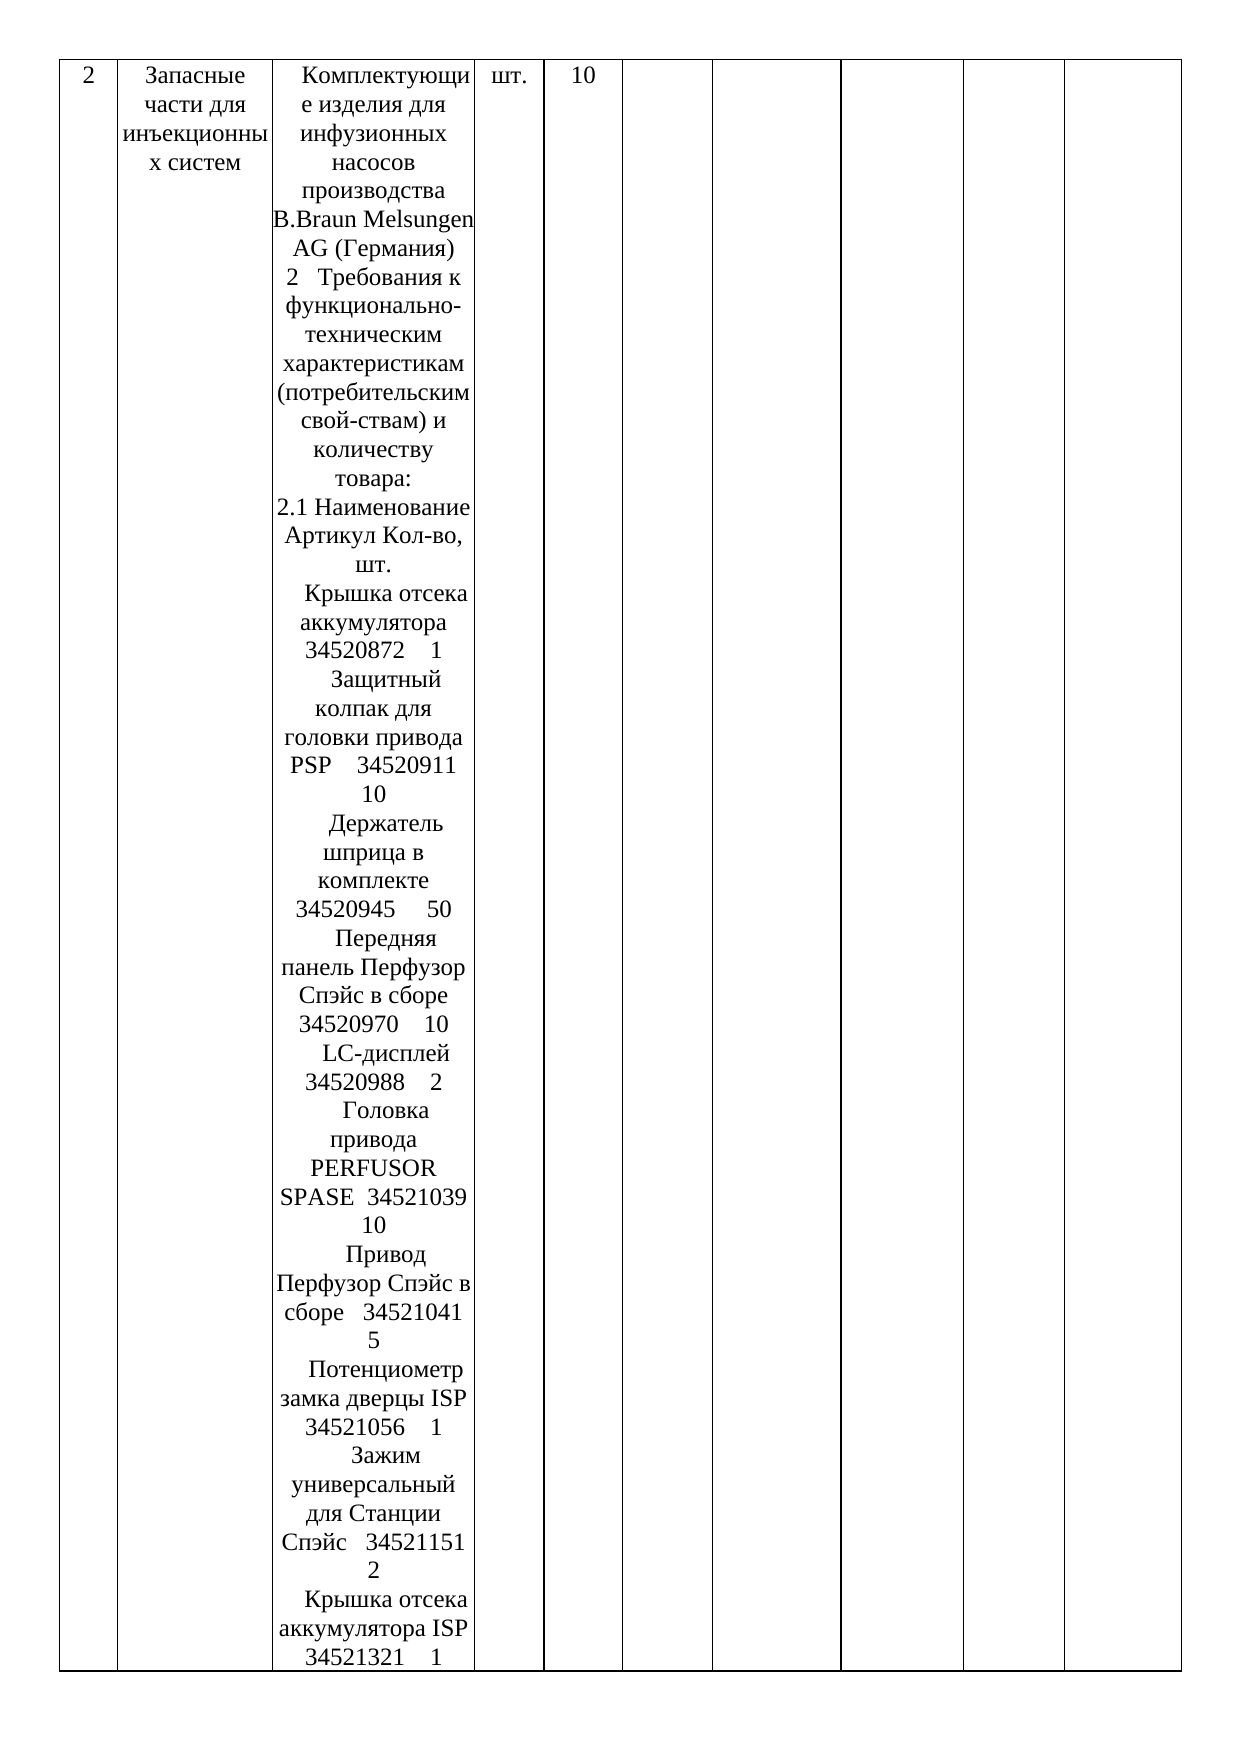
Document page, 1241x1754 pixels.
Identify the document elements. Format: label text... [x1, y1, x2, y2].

table_cell [623, 60, 712, 1670]
table_cell [1065, 60, 1181, 1670]
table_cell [118, 60, 272, 1670]
table_cell 10 [545, 60, 622, 1670]
table_cell [842, 60, 963, 1670]
table_cell 2 [60, 60, 117, 1670]
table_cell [273, 60, 474, 1670]
table_cell [713, 60, 840, 1670]
table_cell шт. [475, 60, 543, 1670]
table_cell [964, 60, 1064, 1670]
